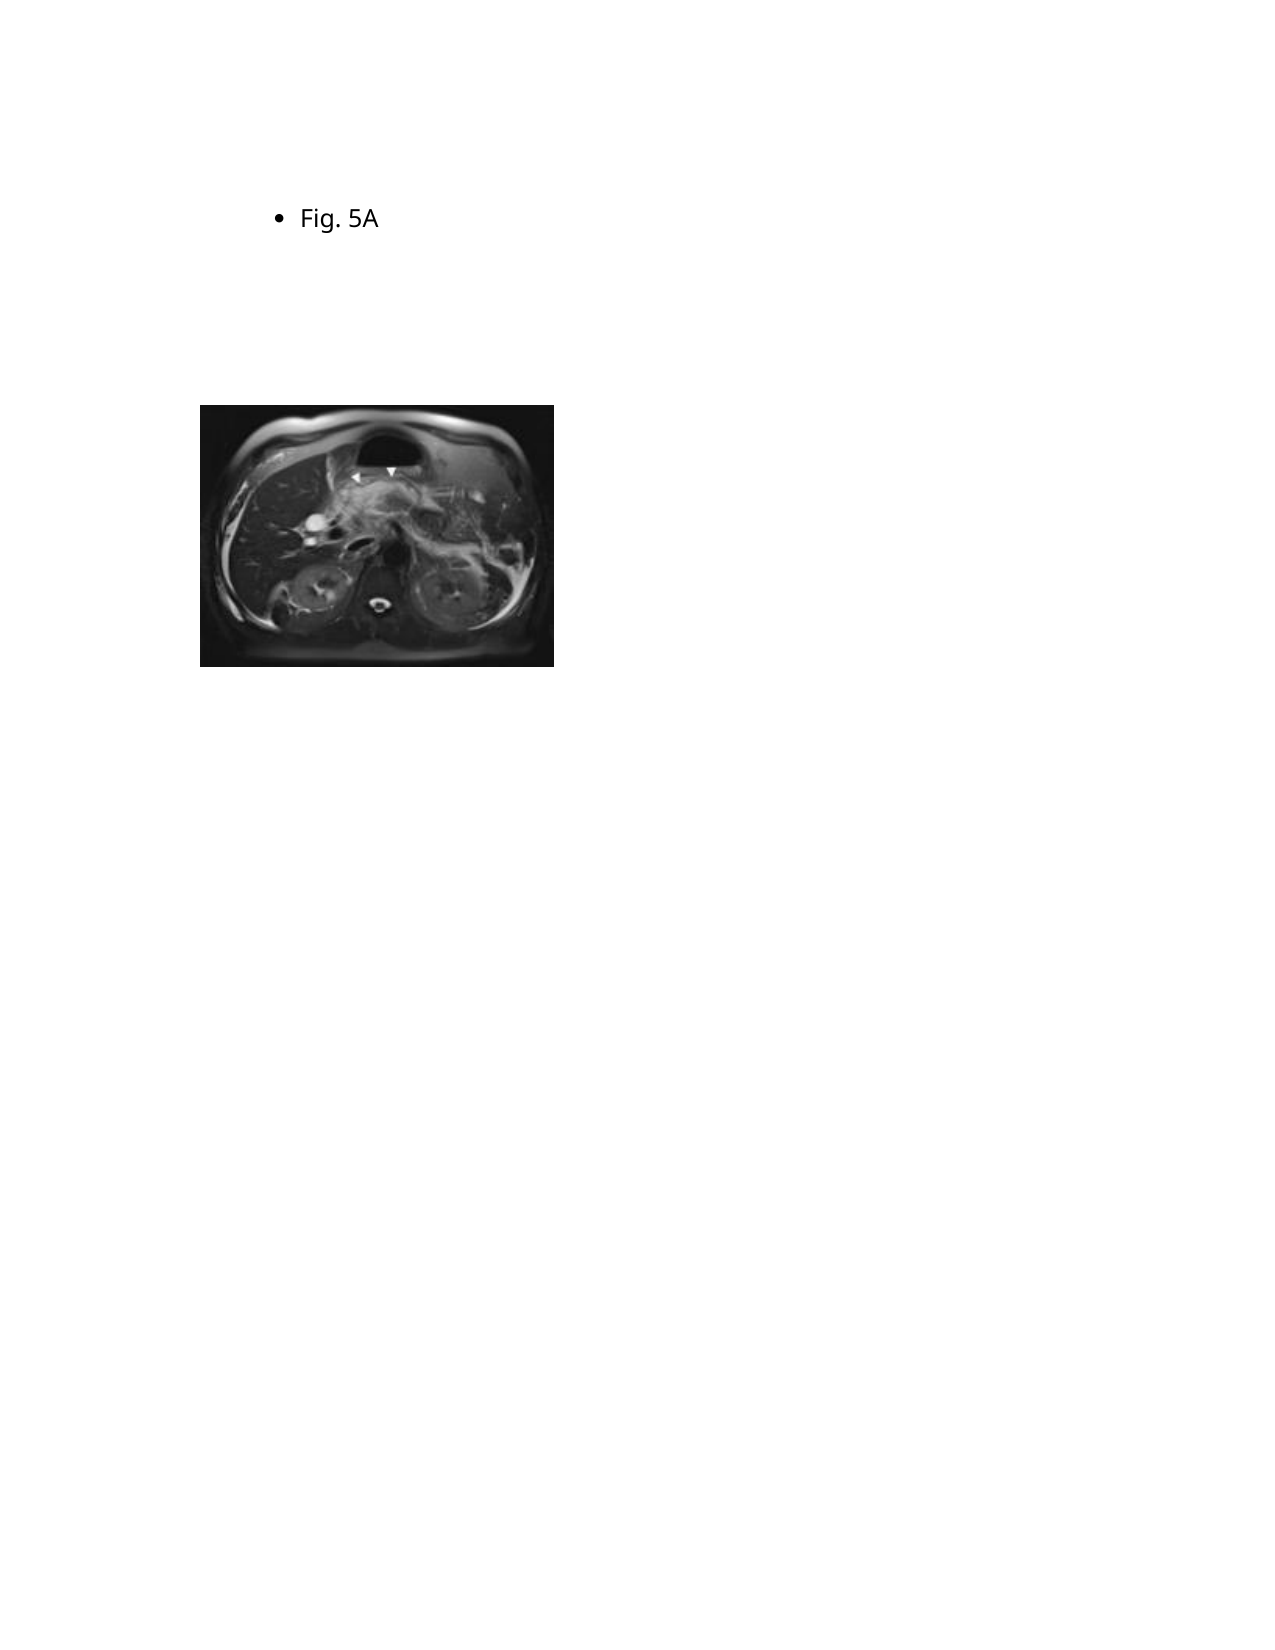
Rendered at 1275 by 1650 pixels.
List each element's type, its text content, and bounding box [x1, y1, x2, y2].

list Fig. 5A [225, 201, 1125, 235]
picture [200, 405, 554, 667]
